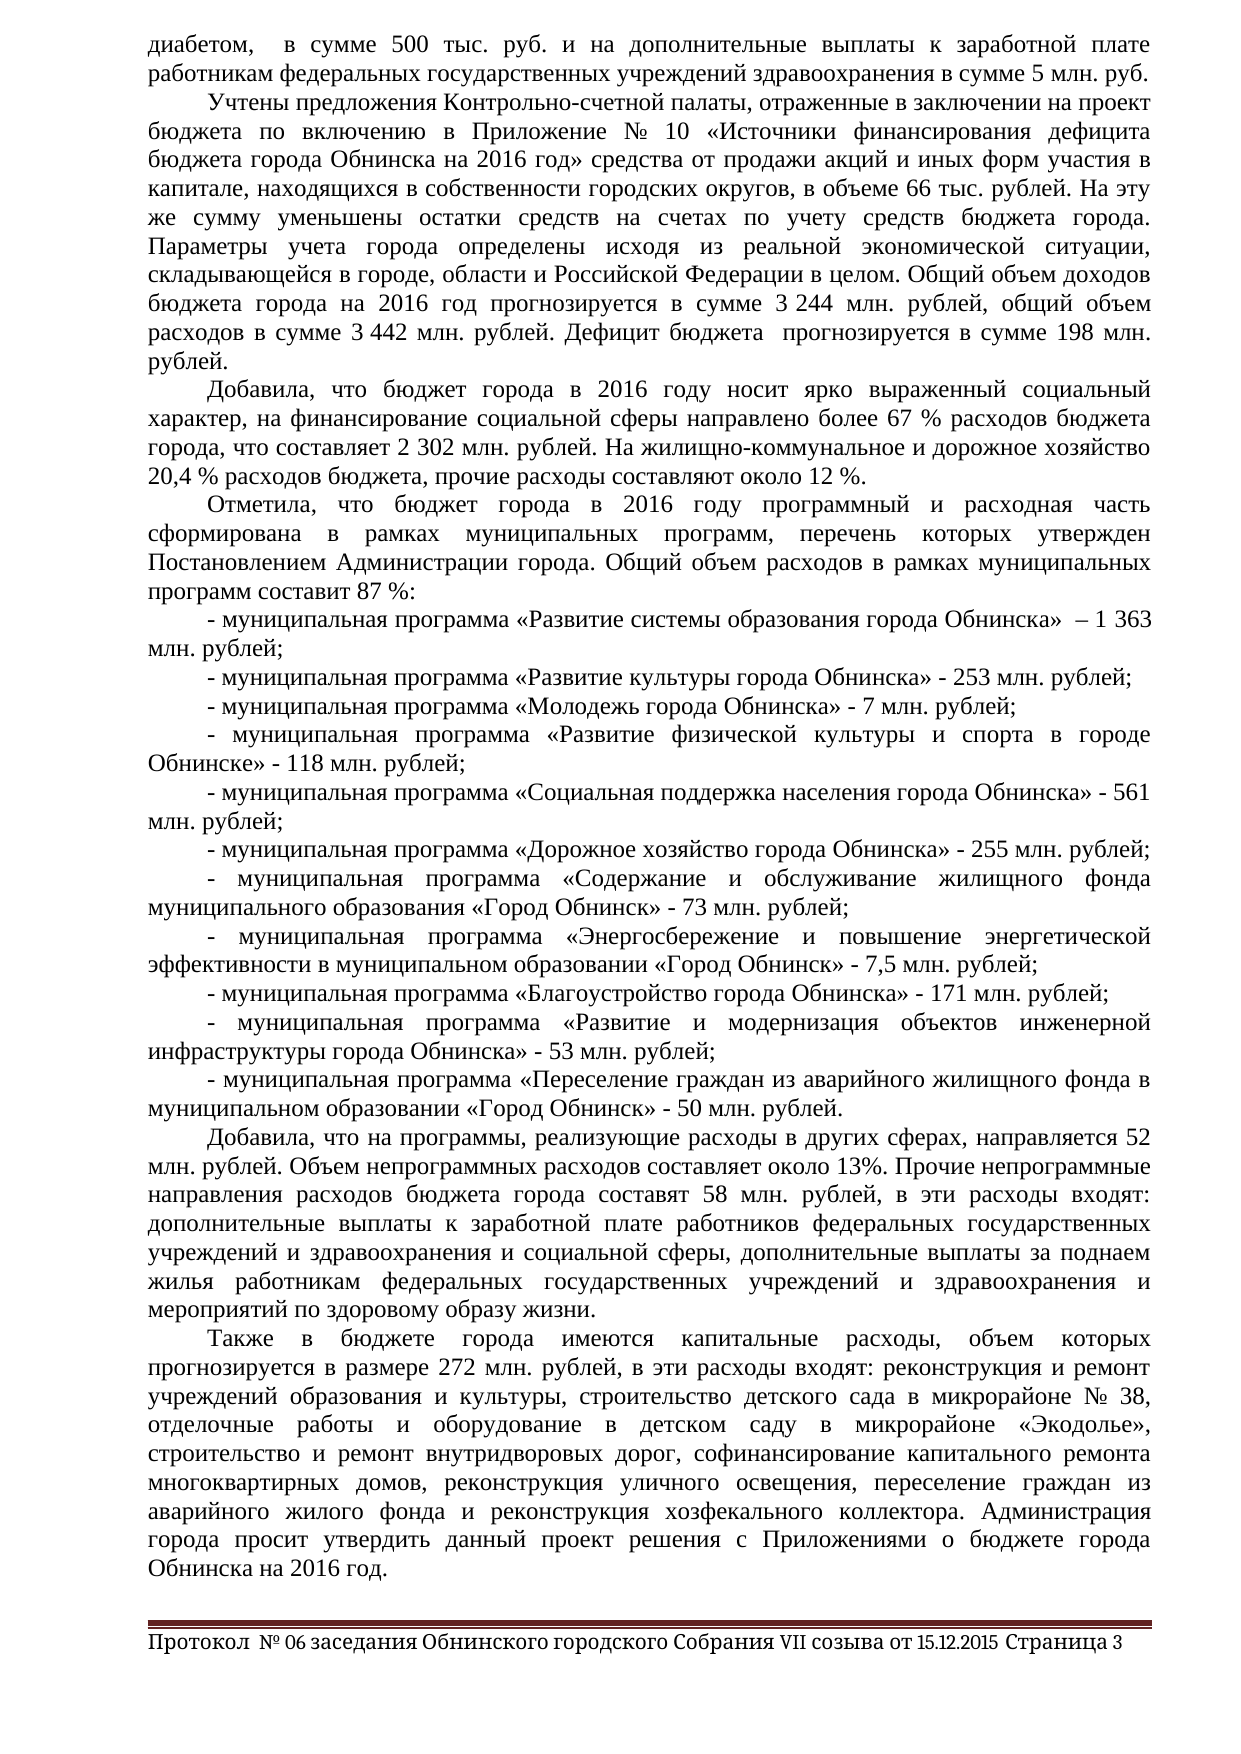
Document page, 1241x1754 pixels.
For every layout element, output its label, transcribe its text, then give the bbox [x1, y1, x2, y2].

text - муниципальная программа «Развитие физической культуры и спорта в городе Обнинске» - 118 млн. рублей; [148, 719, 1152, 777]
text - муниципальная программа «Содержание и обслуживание жилищного фонда муниципального образования «Город Обнинск» - 73 млн. рублей; [148, 863, 1152, 921]
text - муниципальная программа «Развитие и модернизация объектов инженерной инфраструктуры города Обнинска» - 53 млн. рублей; [148, 1007, 1152, 1064]
text - муниципальная программа «Молодежь города Обнинска» - 7 млн. рублей; [148, 691, 1152, 719]
text Добавила, что на программы, реализующие расходы в других сферах, направляется 52 млн. рублей. Объем непрограммных расходов составляет около 13%. Прочие непрограммные направления расходов бюджета города составят 58 млн. рублей, в эти расходы входят: дополнительные выплаты к заработной плате работников федеральных государственных учреждений и здравоохранения и социальной сферы, дополнительные выплаты за поднаем жилья работникам федеральных государственных учреждений и здравоохранения и мероприятий по здоровому образу жизни. [148, 1122, 1152, 1323]
text Учтены предложения Контрольно-счетной палаты, отраженные в заключении на проект бюджета по включению в Приложение № 10 «Источники финансирования дефицита бюджета города Обнинска на 2016 год» средства от продажи акций и иных форм участия в капитале, находящихся в собственности городских округов, в объеме 66 тыс. рублей. На эту же сумму уменьшены остатки средств на счетах по учету средств бюджета города. Параметры учета города определены исходя из реальной экономической ситуации, складывающейся в городе, области и Российской Федерации в целом. Общий объем доходов бюджета города на 2016 год прогнозируется в сумме 3 244 млн. рублей, общий объем расходов в сумме 3 442 млн. рублей. Дефицит бюджета прогнозируется в сумме 198 млн. рублей. [148, 87, 1152, 374]
text - муниципальная программа «Развитие системы образования города Обнинска» – 1 363 млн. рублей; [148, 604, 1152, 662]
text Также в бюджете города имеются капитальные расходы, объем которых прогнозируется в размере 272 млн. рублей, в эти расходы входят: реконструкция и ремонт учреждений образования и культуры, строительство детского сада в микрорайоне № 38, отделочные работы и оборудование в детском саду в микрорайоне «Экодолье», строительство и ремонт внутридворовых дорог, софинансирование капитального ремонта многоквартирных домов, реконструкция уличного освещения, переселение граждан из аварийного жилого фонда и реконструкция хозфекального коллектора. Администрация города просит утвердить данный проект решения с Приложениями о бюджете города Обнинска на 2016 год. [148, 1323, 1152, 1582]
text - муниципальная программа «Социальная поддержка населения города Обнинска» - 561 млн. рублей; [148, 777, 1152, 834]
text - муниципальная программа «Развитие культуры города Обнинска» - 253 млн. рублей; [148, 662, 1152, 691]
text - муниципальная программа «Переселение граждан из аварийного жилищного фонда в муниципальном образовании «Город Обнинск» - 50 млн. рублей. [148, 1064, 1152, 1122]
text - муниципальная программа «Энергосбережение и повышение энергетической эффективности в муниципальном образовании «Город Обнинск» - 7,5 млн. рублей; [148, 921, 1152, 978]
text - муниципальная программа «Дорожное хозяйство города Обнинска» - 255 млн. рублей; [148, 834, 1152, 863]
text Добавила, что бюджет города в 2016 году носит ярко выраженный социальный характер, на финансирование социальной сферы направлено более 67 % расходов бюджета города, что составляет 2 302 млн. рублей. На жилищно-коммунальное и дорожное хозяйство 20,4 % расходов бюджета, прочие расходы составляют около 12 %. [148, 374, 1152, 489]
text Отметила, что бюджет города в 2016 году программный и расходная часть сформирована в рамках муниципальных программ, перечень которых утвержден Постановлением Администрации города. Общий объем расходов в рамках муниципальных программ составит 87 %: [148, 489, 1152, 604]
text - муниципальная программа «Благоустройство города Обнинска» - 171 млн. рублей; [148, 978, 1152, 1007]
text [148, 29, 1152, 87]
